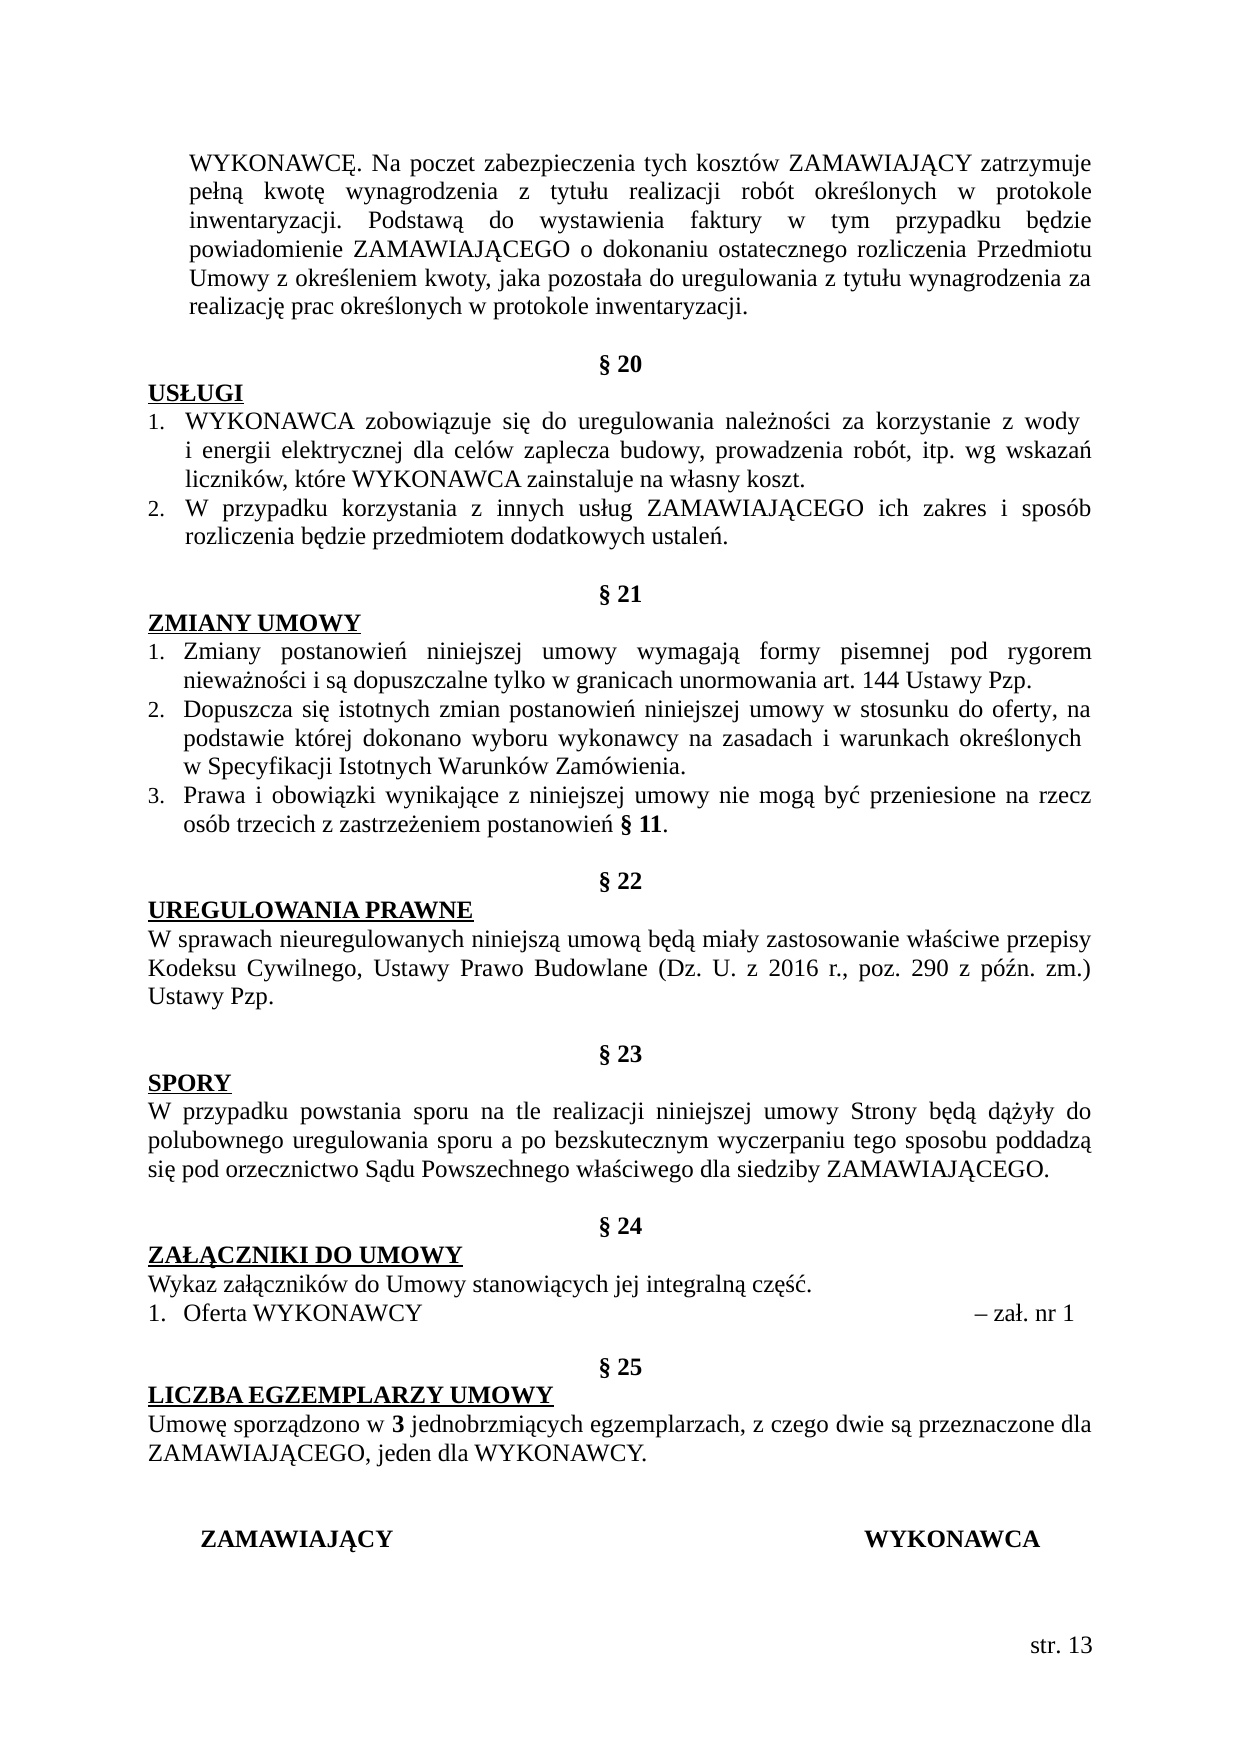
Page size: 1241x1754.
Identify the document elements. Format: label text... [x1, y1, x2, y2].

text § 23 [148, 1039, 1092, 1068]
list W przypadku korzystania z innych usług ZAMAWIAJĄCEGO ich zakres i sposób rozliczenia będzie przedmiotem dodatkowych ustaleń. [148, 493, 1092, 550]
text LICZBA EGZEMPLARZY UMOWY [148, 1380, 1092, 1409]
text ZAŁĄCZNIKI DO UMOWY [148, 1240, 1092, 1269]
text USŁUGI [148, 378, 1092, 406]
text SPORY [148, 1068, 1092, 1096]
list Oferta WYKONAWCY – zał. nr 1 [148, 1298, 1092, 1326]
text W przypadku powstania sporu na tle realizacji niniejszej umowy Strony będą dążyły do polubownego uregulowania sporu a po bezskutecznym wyczerpaniu tego sposobu poddadzą się pod orzecznictwo Sądu Powszechnego właściwego dla siedziby ZAMAWIAJĄCEGO. [148, 1096, 1092, 1183]
text Umowę sporządzono w 3 jednobrzmiących egzemplarzach, z czego dwie są przeznaczone dla ZAMAWIAJĄCEGO, jeden dla WYKONAWCY. [148, 1409, 1092, 1467]
text ZAMAWIAJĄCY WYKONAWCA [148, 1524, 1092, 1553]
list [148, 148, 1092, 320]
text § 24 [148, 1211, 1092, 1240]
text § 21 [148, 579, 1092, 608]
text Wykaz załączników do Umowy stanowiących jej integralną część. [148, 1269, 1092, 1298]
list Prawa i obowiązki wynikające z niniejszej umowy nie mogą być przeniesione na rzecz osób trzecich z zastrzeżeniem postanowień § 11. [148, 780, 1092, 838]
list Dopuszcza się istotnych zmian postanowień niniejszej umowy w stosunku do oferty, na podstawie której dokonano wyboru wykonawcy na zasadach i warunkach określonych w Specyfikacji Istotnych Warunków Zamówienia. [148, 694, 1092, 780]
text ZMIANY UMOWY [148, 608, 1092, 636]
text § 25 [148, 1352, 1092, 1380]
text § 20 [148, 349, 1092, 378]
text § 22 [148, 866, 1092, 895]
text W sprawach nieuregulowanych niniejszą umową będą miały zastosowanie właściwe przepisy Kodeksu Cywilnego, Ustawy Prawo Budowlane (Dz. U. z 2016 r., poz. 290 z późn. zm.) Ustawy Pzp. [148, 924, 1092, 1010]
text UREGULOWANIA PRAWNE [148, 895, 1092, 924]
list Zmiany postanowień niniejszej umowy wymagają formy pisemnej pod rygorem nieważności i są dopuszczalne tylko w granicach unormowania art. 144 Ustawy Pzp. [148, 636, 1092, 694]
list WYKONAWCA zobowiązuje się do uregulowania należności za korzystanie z wody i energii elektrycznej dla celów zaplecza budowy, prowadzenia robót, itp. wg wskazań liczników, które WYKONAWCA zainstaluje na własny koszt. [148, 406, 1092, 493]
